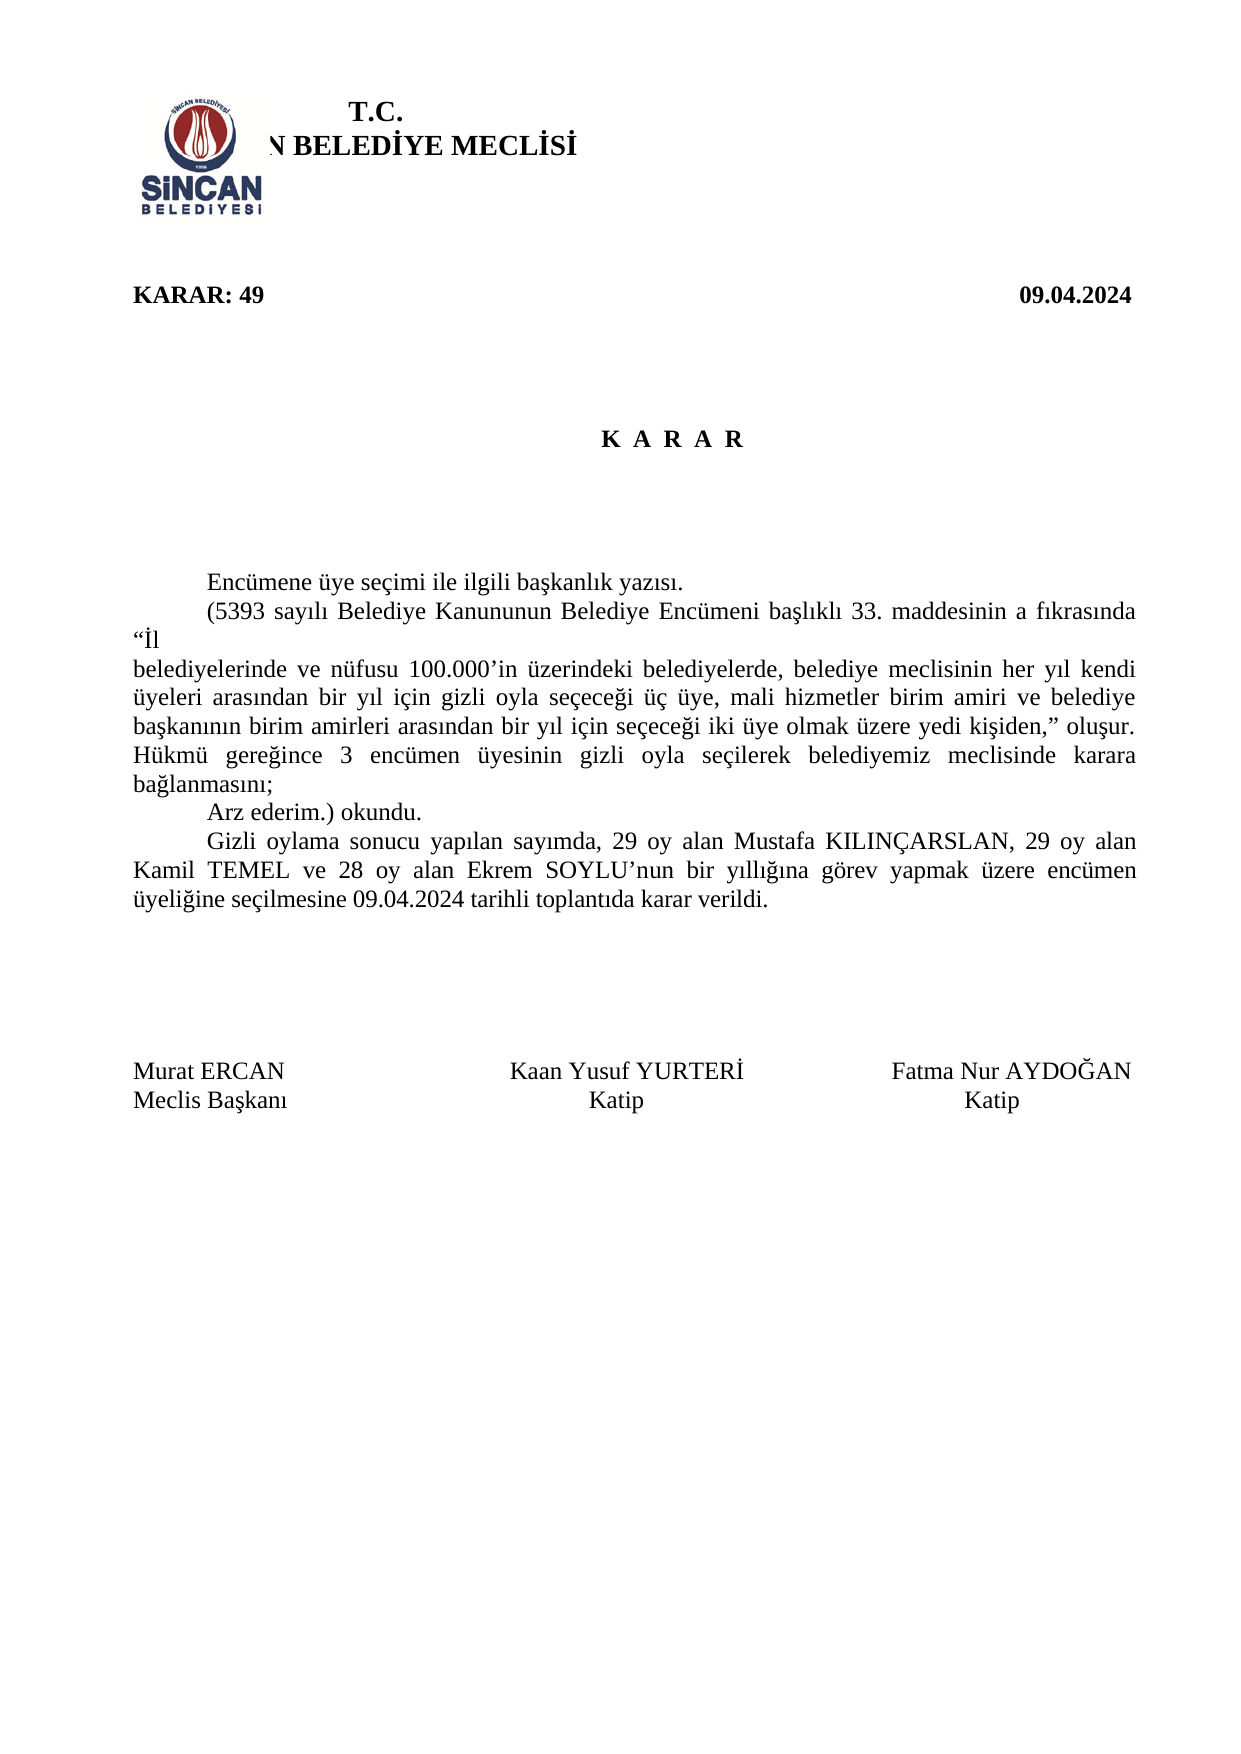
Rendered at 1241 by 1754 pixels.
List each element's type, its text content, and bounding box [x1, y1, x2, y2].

text (5393 sayılı Belediye Kanununun Belediye Encümeni başlıklı 33. maddesinin a fıkrasında “İl [133, 596, 1137, 654]
text K A R A R [133, 424, 1137, 452]
picture [132, 87, 271, 224]
text Arz ederim.) okundu. [133, 797, 1137, 826]
text Encümene üye seçimi ile ilgili başkanlık yazısı. [133, 567, 1137, 596]
text belediyelerinde ve nüfusu 100.000’in üzerindeki belediyelerde, belediye meclisinin her yıl kendi üyeleri arasından bir yıl için gizli oyla seçeceği üç üye, mali hizmetler birim amiri ve belediye başkanının birim amirleri arasından bir yıl için seçeceği iki üye olmak üzere yedi kişiden,” oluşur. Hükmü gereğince 3 encümen üyesinin gizli oyla seçilerek belediyemiz meclisinde karara bağlanmasını; [133, 654, 1137, 797]
text Murat ERCAN Kaan Yusuf YURTERİ Fatma Nur AYDOĞAN [133, 1056, 1137, 1085]
text KARAR: 49 09.04.2024 [133, 280, 1137, 309]
text Gizli oylama sonucu yapılan sayımda, 29 oy alan Mustafa KILINÇARSLAN, 29 oy alan Kamil TEMEL ve 28 oy alan Ekrem SOYLU’nun bir yıllığına görev yapmak üzere encümen üyeliğine seçilmesine 09.04.2024 tarihli toplantıda karar verildi. [133, 826, 1137, 912]
text Meclis Başkanı Katip Katip [133, 1085, 1137, 1114]
